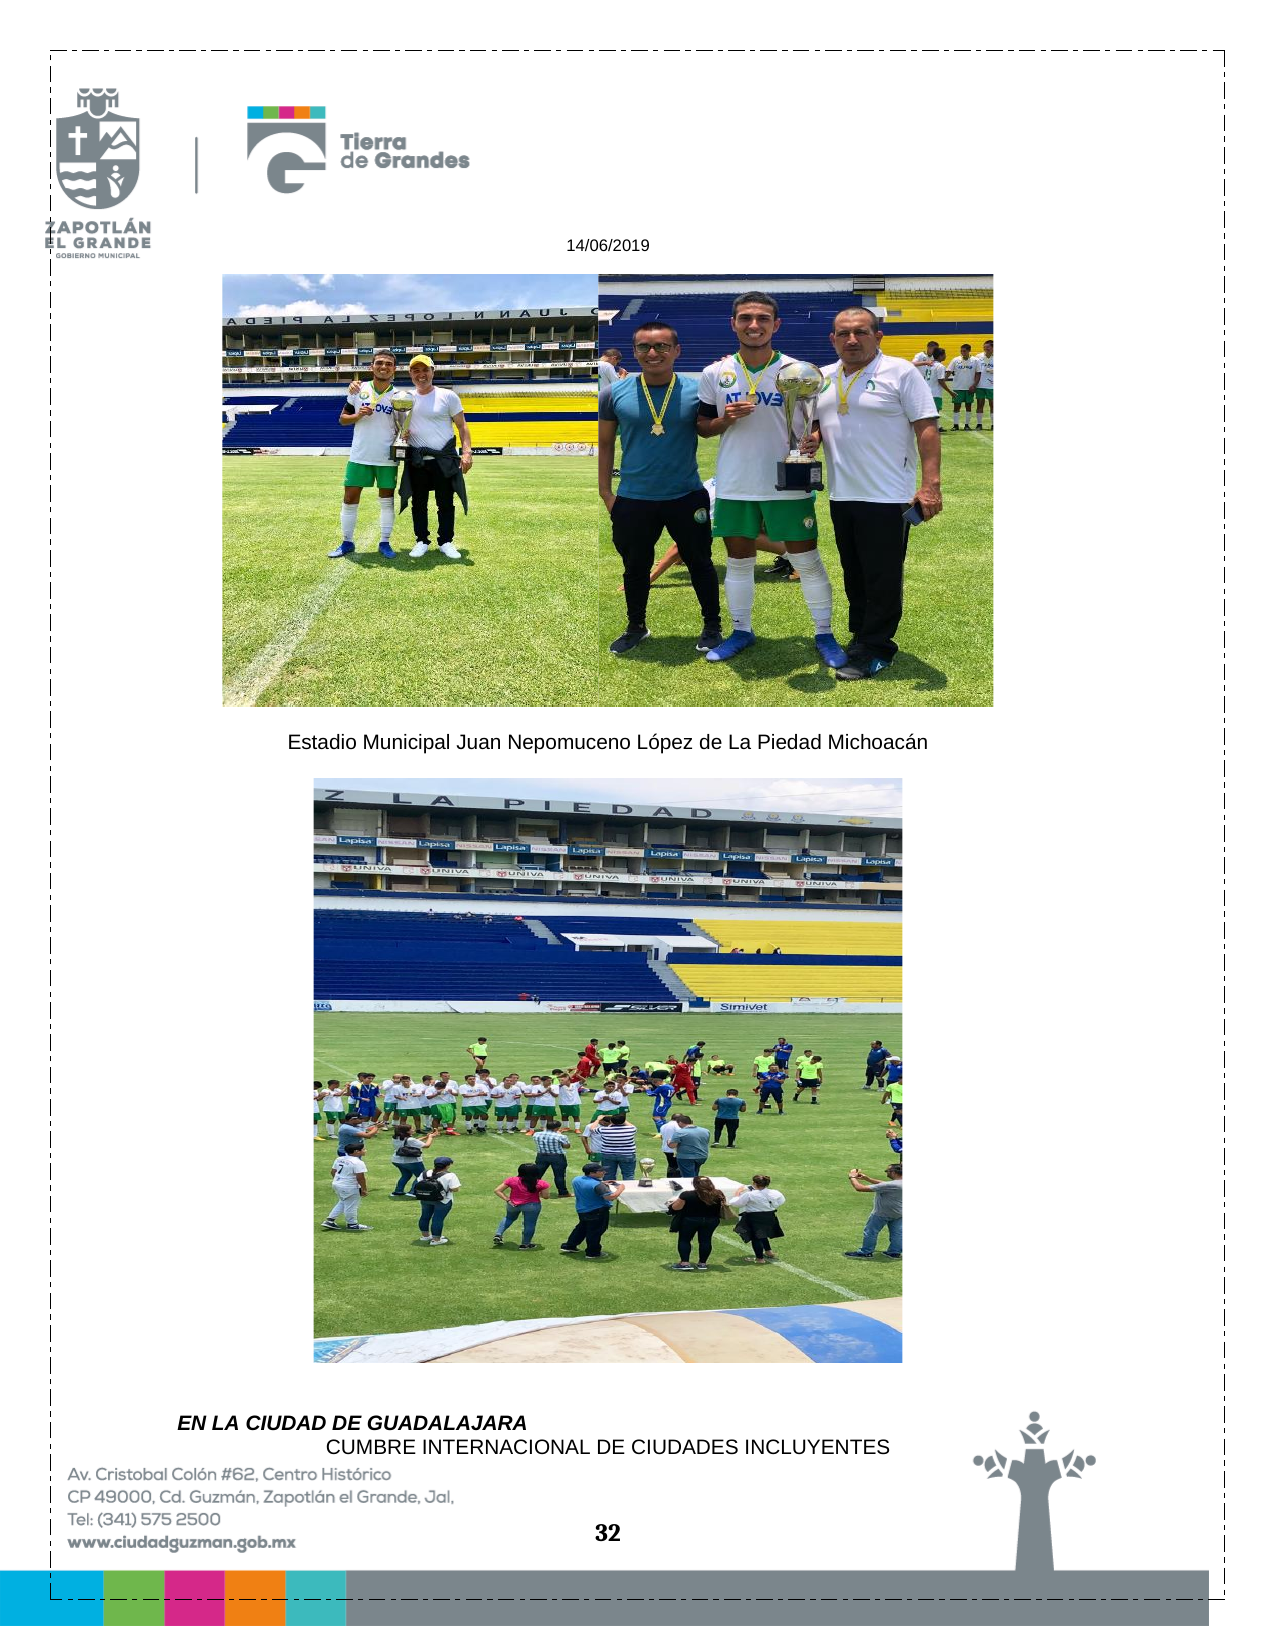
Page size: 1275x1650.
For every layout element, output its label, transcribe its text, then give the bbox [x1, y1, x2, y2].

text EN LA CIUDAD DE GUADALAJARA [177, 1411, 1039, 1435]
picture [0, 28, 1246, 1650]
text Estadio Municipal Juan Nepomuceno López de La Piedad Michoacán [177, 730, 1039, 754]
text 14/06/2019 [177, 236, 1039, 255]
text CUMBRE INTERNACIONAL DE CIUDADES INCLUYENTES [177, 1435, 1039, 1459]
